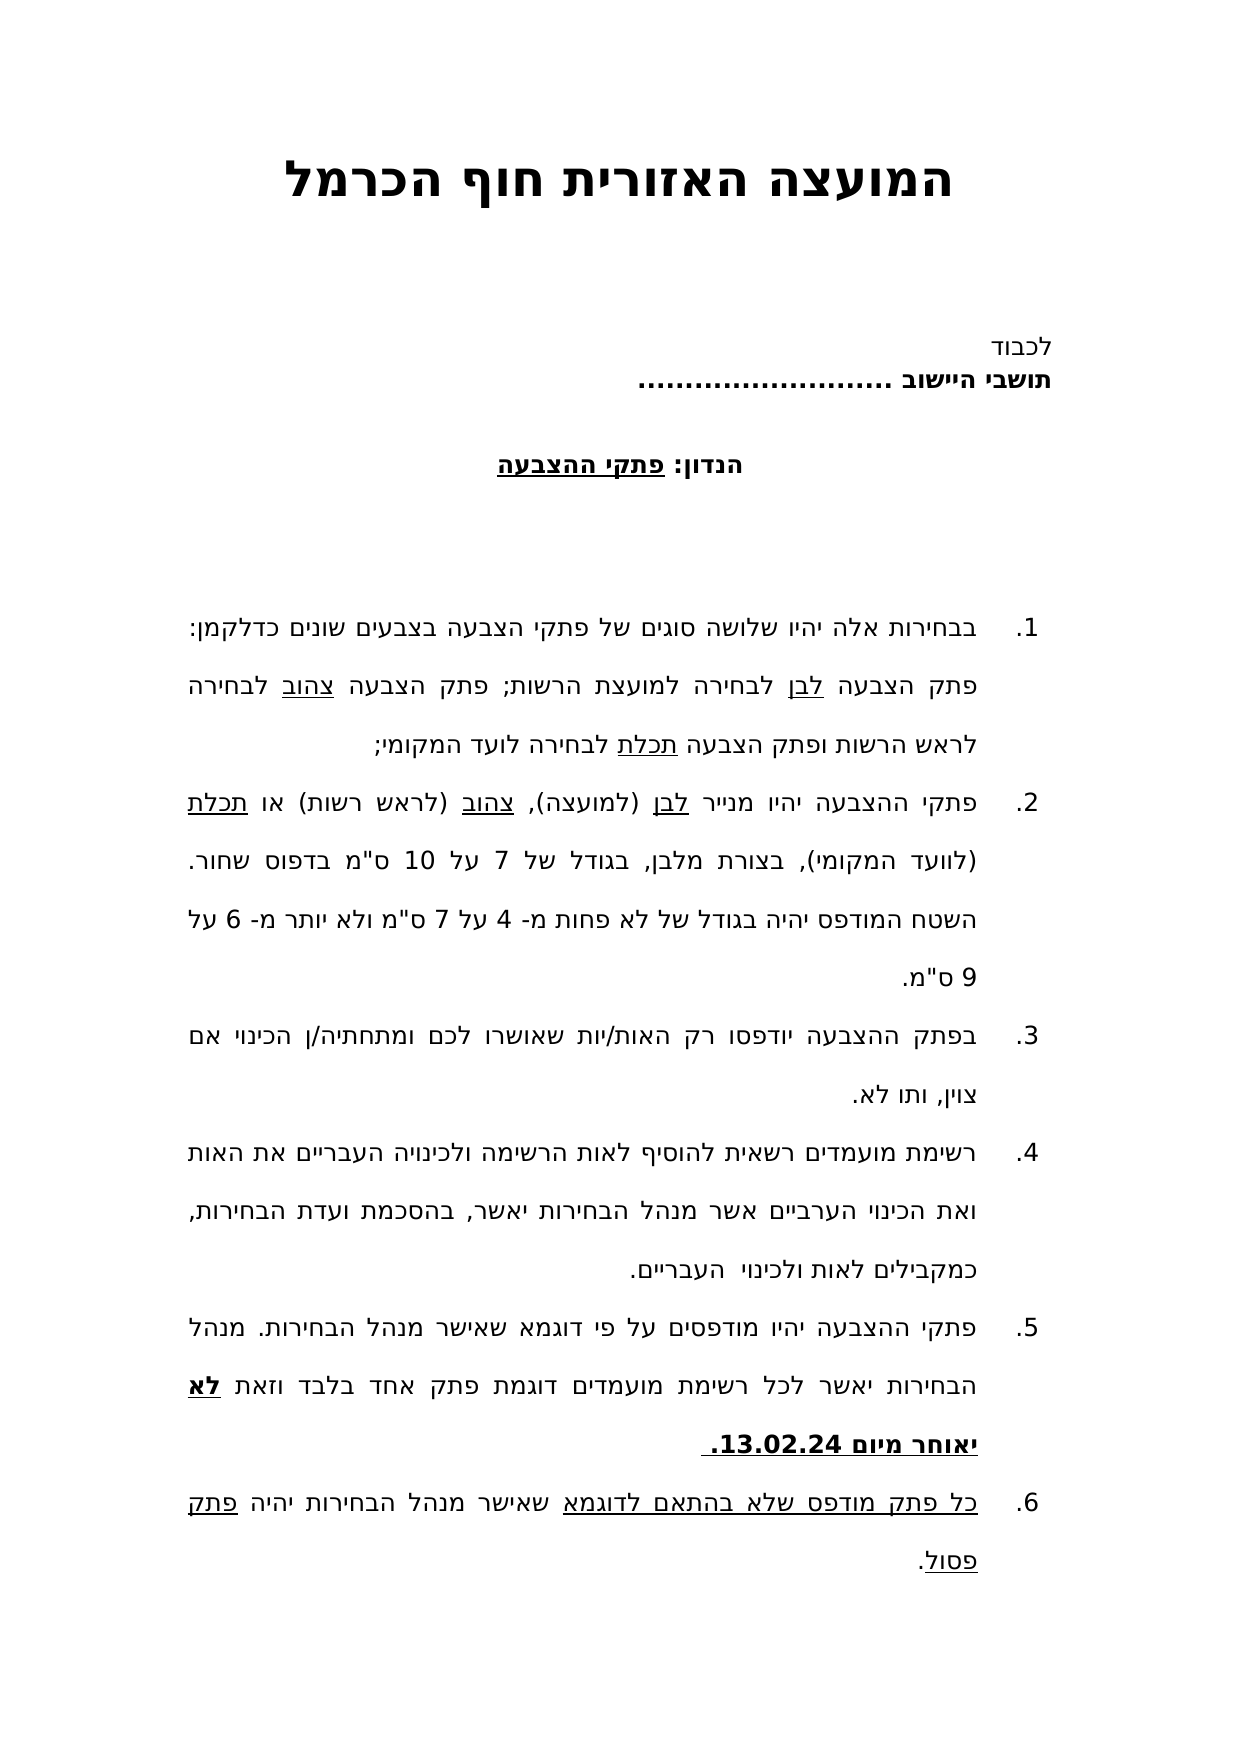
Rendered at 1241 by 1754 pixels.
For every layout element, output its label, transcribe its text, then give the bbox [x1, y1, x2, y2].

text תושבי היישוב ........................... [187, 366, 1053, 395]
text הנדון: פתקי ההצבעה [187, 450, 1053, 479]
list כל פתק מודפס שלא בהתאם לדוגמא שאישר מנהל הבחירות יהיה פתק פסול. [187, 1488, 1015, 1576]
list פתקי ההצבעה יהיו מנייר לבן (למועצה), צהוב (לראש רשות) או תכלת (לוועד המקומי), בצורת מלבן, בגודל של 7 על בדפוס שחור. השטח המודפס יהיה בגודל של לא פחות מ- 4 על ולא יותר מ- 6 על . [187, 788, 1015, 992]
list פתקי ההצבעה יהיו מודפסים על פי דוגמא שאישר מנהל הבחירות. מנהל הבחירות יאשר לכל רשימת מועמדים דוגמת פתק אחד בלבד וזאת לא יאוחר מיום 13.02.24. [187, 1313, 1015, 1459]
text לכבוד [187, 332, 1053, 361]
text המועצה האזורית חוף הכרמל [187, 150, 1053, 208]
list רשימת מועמדים רשאית להוסיף לאות הרשימה ולכינויה העבריים את האות ואת הכינוי הערביים אשר מנהל הבחירות יאשר, בהסכמת ועדת הבחירות, כמקבילים לאות ולכינוי העבריים. [187, 1138, 1015, 1284]
list בבחירות אלה יהיו שלושה סוגים של פתקי הצבעה בצבעים שונים כדלקמן: פתק הצבעה לבן לבחירה למועצת הרשות; פתק הצבעה צהוב לבחירה לראש הרשות ופתק הצבעה תכלת לבחירה לועד המקומי; [187, 613, 1015, 759]
list בפתק ההצבעה יודפסו רק האות/יות שאושרו לכם ומתחתיה/ן הכינוי אם צוין, ותו לא. [187, 1021, 1015, 1109]
